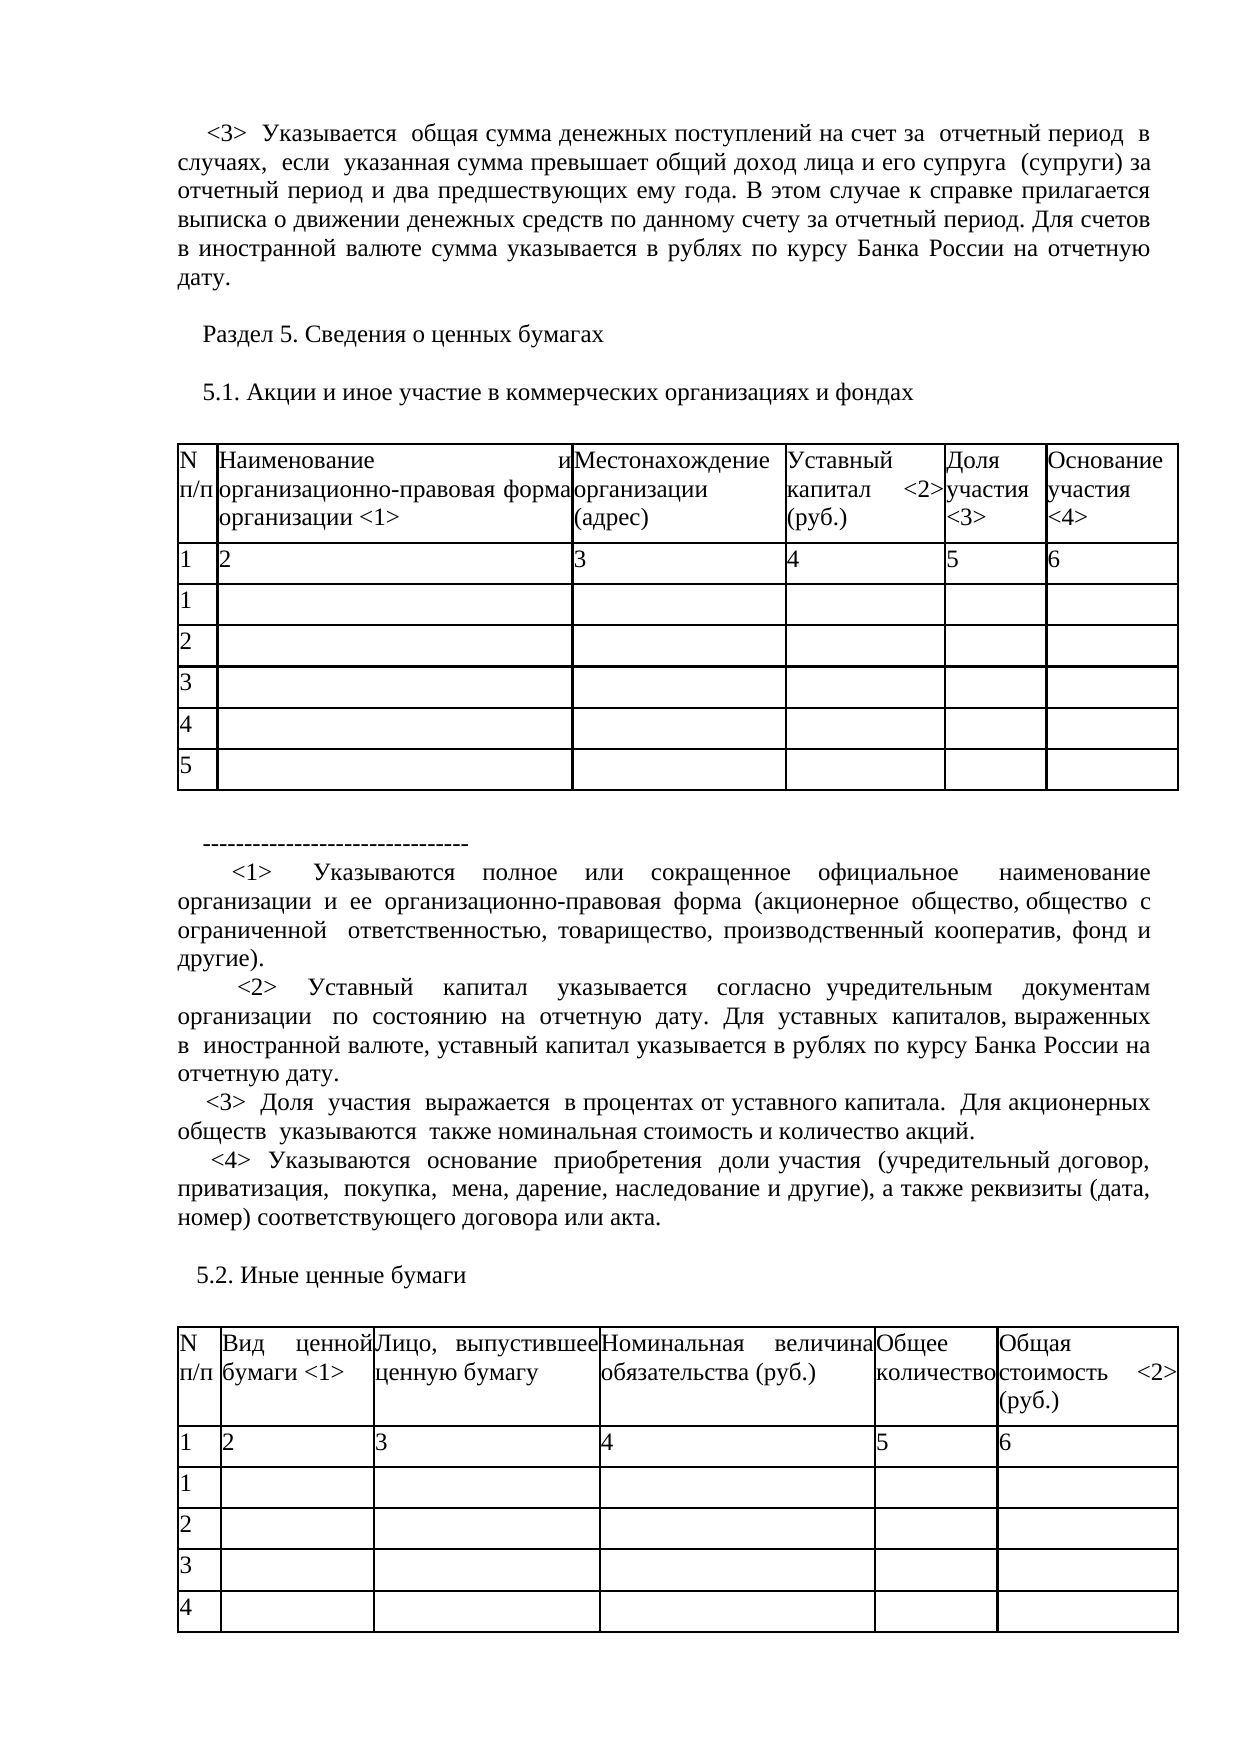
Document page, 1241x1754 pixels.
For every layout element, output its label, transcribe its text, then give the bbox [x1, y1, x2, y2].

table_cell [222, 1468, 373, 1507]
table_cell [876, 1592, 996, 1631]
table_cell [219, 668, 571, 707]
table_header Номинальная величина обязательства (руб.) [601, 1328, 874, 1424]
table_cell 4 [787, 544, 944, 583]
table_cell [219, 750, 571, 789]
table_cell 3 [179, 1550, 220, 1589]
table_cell [787, 750, 944, 789]
table_cell [601, 1550, 874, 1589]
table_cell 2 [179, 1509, 220, 1548]
text 5.2. Иные ценные бумаги [177, 1260, 1152, 1288]
table_header Уставный капитал <2> (руб.) [787, 445, 944, 542]
text <1> Указываются полное или сокращенное официальное наименование организации и ее организационно-правовая форма (акционерное общество, общество с ограниченной ответственностью, товарищество, производственный кооператив, фонд и другие). [177, 857, 1152, 972]
table_cell [219, 709, 571, 748]
table_header Доля участия <3> [946, 445, 1045, 542]
table_cell [999, 1468, 1177, 1507]
table_cell [1048, 750, 1177, 789]
table_cell 3 [375, 1427, 599, 1466]
text <3> Доля участия выражается в процентах от уставного капитала. Для акционерных обществ указываются также номинальная стоимость и количество акций. [177, 1087, 1152, 1145]
text 5.1. Акции и иное участие в коммерческих организациях и фондах [177, 377, 1152, 406]
table_header Местонахождение организации (адрес) [574, 445, 785, 542]
table_cell 6 [1048, 544, 1177, 583]
table_header N п/п [179, 1328, 220, 1424]
table_cell [375, 1550, 599, 1589]
table_cell [574, 750, 785, 789]
table_cell [222, 1550, 373, 1589]
table_header N п/п [179, 445, 216, 542]
table_cell 5 [946, 544, 1045, 583]
table_header Наименование и организационно-правовая форма организации <1> [219, 445, 571, 542]
table_cell [601, 1509, 874, 1548]
table_cell [601, 1468, 874, 1507]
table_header Общая стоимость <2> (руб.) [999, 1328, 1177, 1424]
table_header Вид ценной бумаги <1> [222, 1328, 373, 1424]
table_cell [787, 668, 944, 707]
table_cell [876, 1468, 996, 1507]
table_cell [574, 626, 785, 665]
table_cell 1 [179, 1427, 220, 1466]
text <4> Указываются основание приобретения доли участия (учредительный договор, приватизация, покупка, мена, дарение, наследование и другие), а также реквизиты (дата, номер) соответствующего договора или акта. [177, 1145, 1152, 1231]
table_cell [946, 626, 1045, 665]
table_header Лицо, выпустившее ценную бумагу [375, 1328, 599, 1424]
table_cell 4 [601, 1427, 874, 1466]
table_cell 5 [179, 750, 216, 789]
table_cell [1048, 668, 1177, 707]
table_header Общее количество [876, 1328, 996, 1424]
table_cell 2 [219, 544, 571, 583]
table_cell 6 [999, 1427, 1177, 1466]
table_cell [876, 1550, 996, 1589]
table_cell [787, 626, 944, 665]
table_cell 2 [179, 626, 216, 665]
table_cell [375, 1509, 599, 1548]
table_cell [787, 585, 944, 624]
table_cell [222, 1509, 373, 1548]
table_cell [574, 709, 785, 748]
table_cell [787, 709, 944, 748]
table_cell [219, 585, 571, 624]
table_cell [999, 1592, 1177, 1631]
table_cell [1048, 585, 1177, 624]
table_cell [601, 1592, 874, 1631]
table_cell 4 [179, 709, 216, 748]
table_cell [946, 750, 1045, 789]
table_cell [999, 1550, 1177, 1589]
table_cell [946, 668, 1045, 707]
table_cell 3 [179, 668, 216, 707]
table_cell [1048, 626, 1177, 665]
text -------------------------------- [177, 828, 1152, 857]
table_cell 4 [179, 1592, 220, 1631]
table_cell [375, 1592, 599, 1631]
text Раздел 5. Сведения о ценных бумагах [177, 319, 1152, 348]
table_cell [946, 709, 1045, 748]
table_cell [222, 1592, 373, 1631]
table_cell [946, 585, 1045, 624]
table_cell 5 [876, 1427, 996, 1466]
table_cell [219, 626, 571, 665]
table_cell 1 [179, 1468, 220, 1507]
table_cell [876, 1509, 996, 1548]
table_cell [574, 585, 785, 624]
table_header Основание участия <4> [1048, 445, 1177, 542]
text <3> Указывается общая сумма денежных поступлений на счет за отчетный период в случаях, если указанная сумма превышает общий доход лица и его супруга (супруги) за отчетный период и два предшествующих ему года. В этом случае к справке прилагается выписка о движении денежных средств по данному счету за отчетный период. Для счетов в иностранной валюте сумма указывается в рублях по курсу Банка России на отчетную дату. [177, 118, 1152, 291]
table_cell 3 [574, 544, 785, 583]
table_cell [375, 1468, 599, 1507]
table_cell [1048, 709, 1177, 748]
table_cell 1 [179, 544, 216, 583]
table_cell 1 [179, 585, 216, 624]
table_cell 2 [222, 1427, 373, 1466]
table_cell [574, 668, 785, 707]
table_cell [999, 1509, 1177, 1548]
text <2> Уставный капитал указывается согласно учредительным документам организации по состоянию на отчетную дату. Для уставных капиталов, выраженных в иностранной валюте, уставный капитал указывается в рублях по курсу Банка России на отчетную дату. [177, 972, 1152, 1087]
